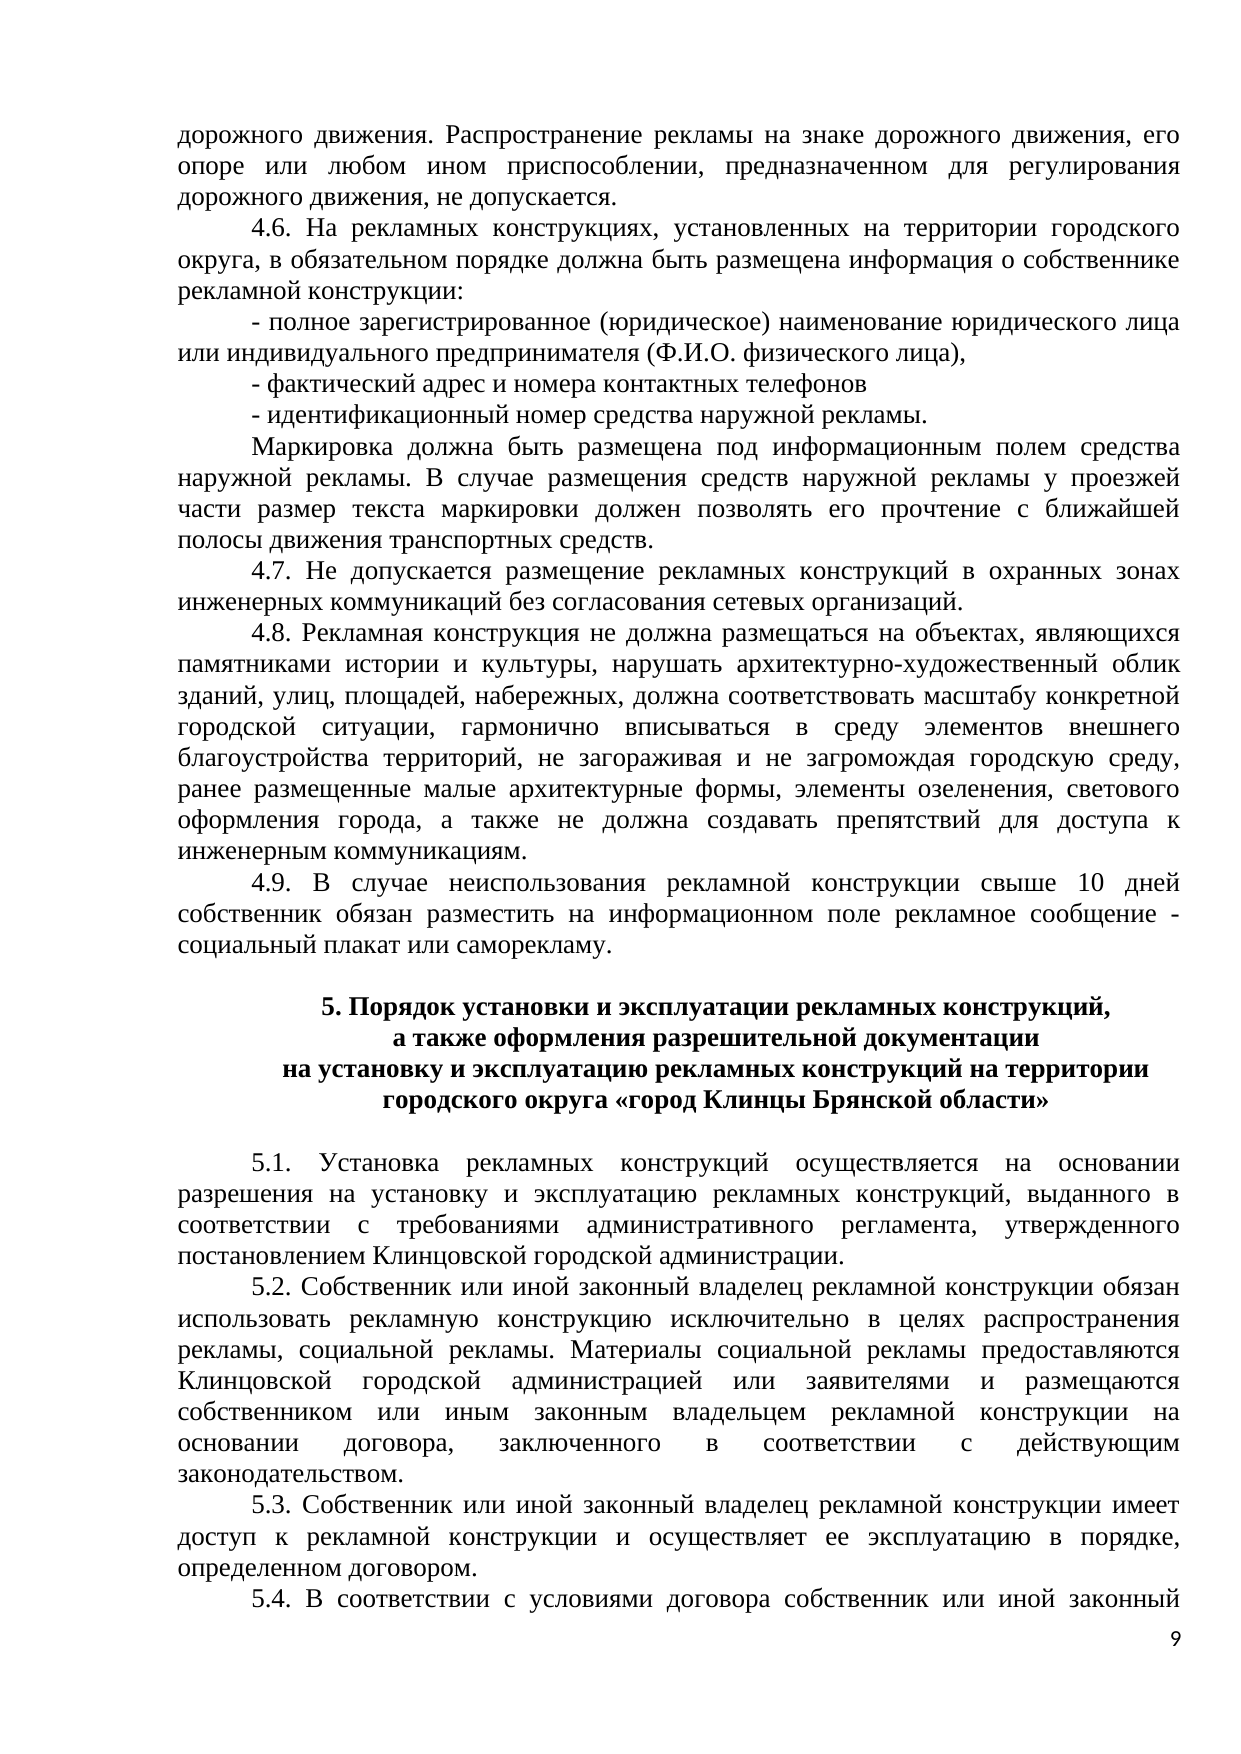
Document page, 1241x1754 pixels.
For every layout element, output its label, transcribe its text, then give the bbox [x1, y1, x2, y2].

text 4.7. Не допускается размещение рекламных конструкций в охранных зонах инженерных коммуникаций без согласования сетевых организаций. [177, 554, 1181, 616]
text 4.9. В случае неиспользования рекламной конструкции свыше 10 дней собственник обязан разместить на информационном поле рекламное сообщение - социальный плакат или саморекламу. [177, 866, 1181, 959]
text городского округа «город Клинцы Брянской области» [177, 1084, 1181, 1115]
text 4.8. Рекламная конструкция не должна размещаться на объектах, являющихся памятниками истории и культуры, нарушать архитектурно-художественный облик зданий, улиц, площадей, набережных, должна соответствовать масштабу конкретной городской ситуации, гармонично вписываться в среду элементов внешнего благоустройства территорий, не загораживая и не загромождая городскую среду, ранее размещенные малые архитектурные формы, элементы озеленения, светового оформления города, а также не должна создавать препятствий для доступа к инженерным коммуникациям. [177, 616, 1181, 866]
text - полное зарегистрированное (юридическое) наименование юридического лица или индивидуального предпринимателя (Ф.И.О. физического лица), [177, 305, 1181, 367]
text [177, 1582, 1181, 1613]
text 5.2. Собственник или иной законный владелец рекламной конструкции обязан использовать рекламную конструкцию исключительно в целях распространения рекламы, социальной рекламы. Материалы социальной рекламы предоставляются Клинцовской городской администрацией или заявителями и размещаются собственником или иным законным владельцем рекламной конструкции на основании договора, заключенного в соответствии с действующим законодательством. [177, 1271, 1181, 1488]
text а также оформления разрешительной документации [177, 1021, 1181, 1052]
text 5.3. Собственник или иной законный владелец рекламной конструкции имеет доступ к рекламной конструкции и осуществляет ее эксплуатацию в порядке, определенном договором. [177, 1488, 1181, 1582]
text - фактический адрес и номера контактных телефонов [177, 367, 1181, 398]
text Маркировка должна быть размещена под информационным полем средства наружной рекламы. В случае размещения средств наружной рекламы у проезжей части размер текста маркировки должен позволять его прочтение с ближайшей полосы движения транспортных средств. [177, 429, 1181, 554]
text 5. Порядок установки и эксплуатации рекламных конструкций, [177, 990, 1181, 1021]
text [177, 118, 1181, 212]
text 5.1. Установка рекламных конструкций осуществляется на основании разрешения на установку и эксплуатацию рекламных конструкций, выданного в соответствии с требованиями административного регламента, утвержденного постановлением Клинцовской городской администрации. [177, 1146, 1181, 1271]
text 4.6. На рекламных конструкциях, установленных на территории городского округа, в обязательном порядке должна быть размещена информация о собственнике рекламной конструкции: [177, 212, 1181, 305]
text - идентификационный номер средства наружной рекламы. [177, 398, 1181, 429]
text на установку и эксплуатацию рекламных конструкций на территории [177, 1052, 1181, 1084]
